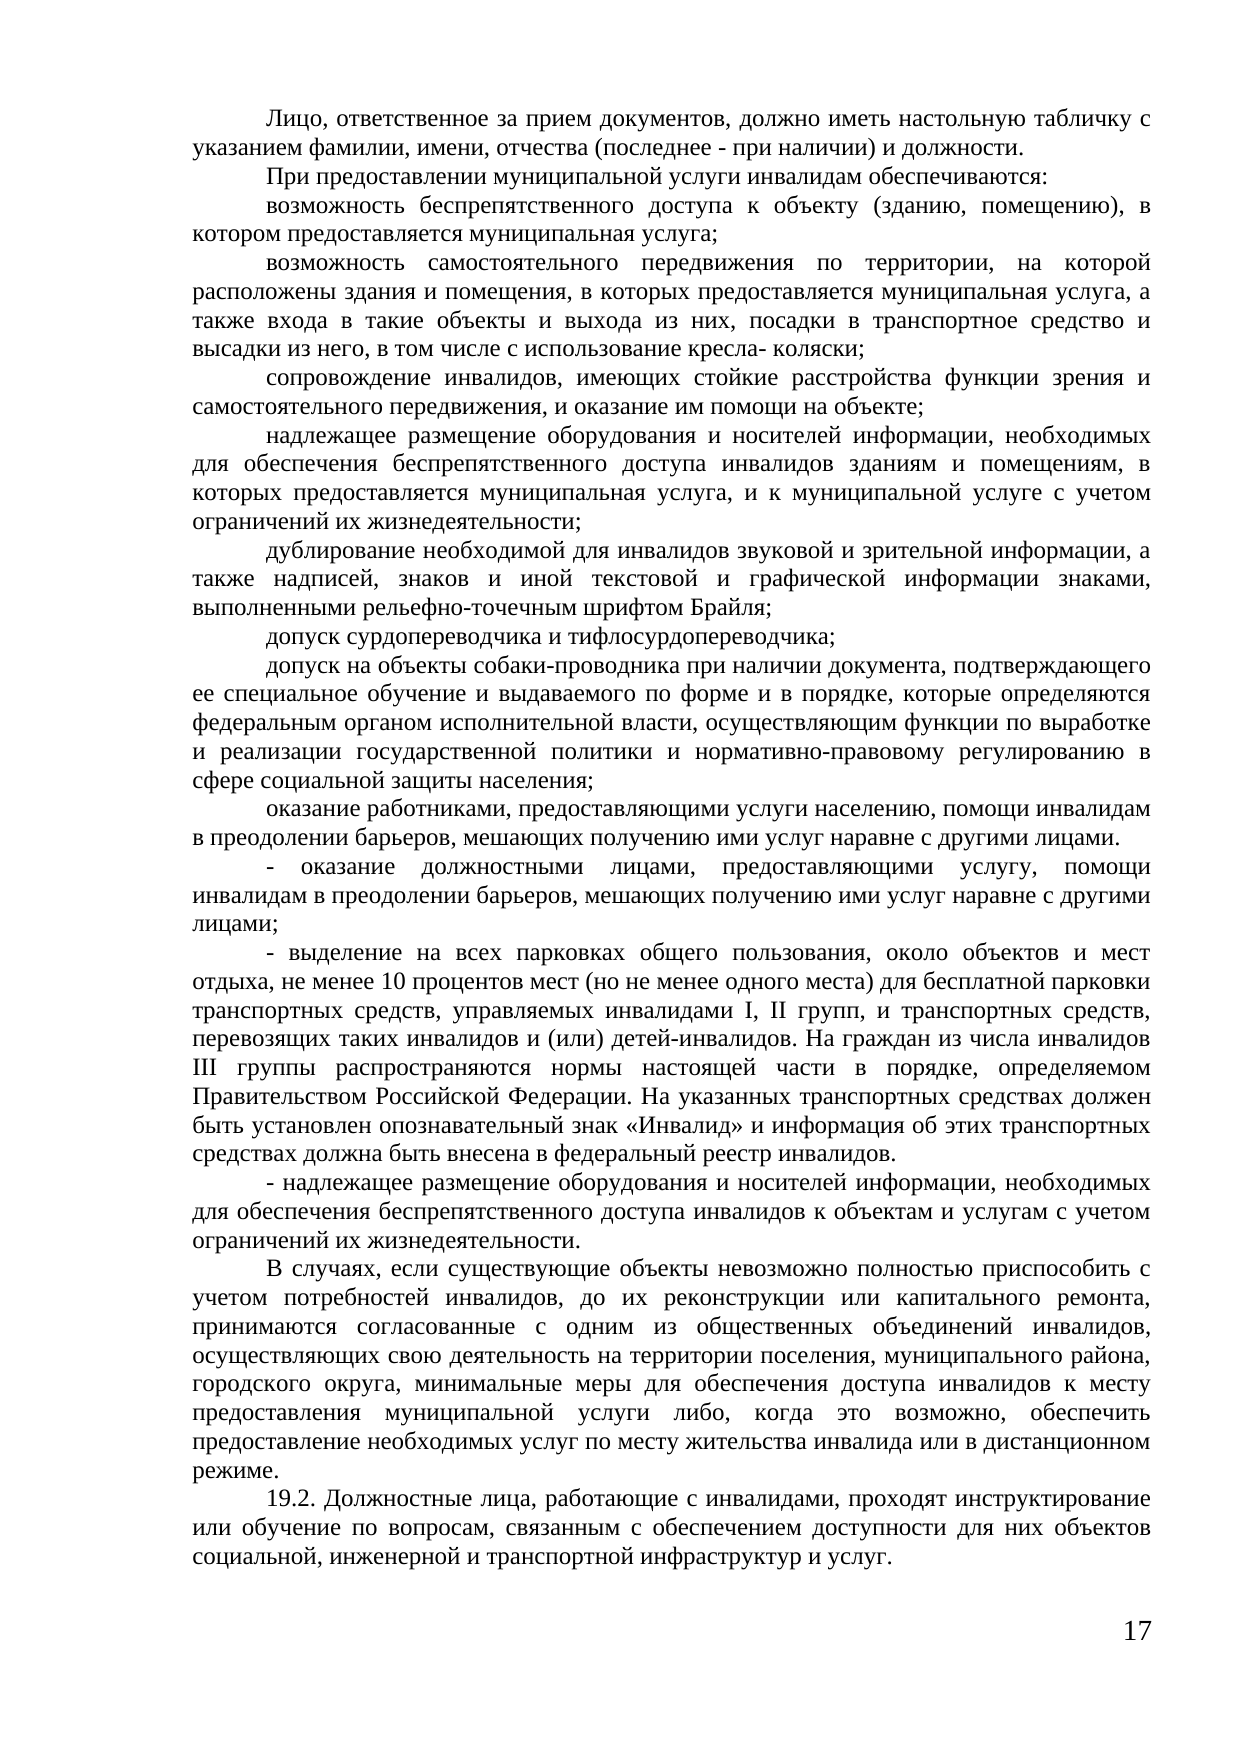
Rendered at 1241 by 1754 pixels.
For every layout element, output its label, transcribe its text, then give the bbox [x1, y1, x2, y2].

text - надлежащее размещение оборудования и носителей информации, необходимых для обеспечения беспрепятственного доступа инвалидов к объектам и услугам с учетом ограничений их жизнедеятельности. [192, 1167, 1152, 1253]
text надлежащее размещение оборудования и носителей информации, необходимых для обеспечения беспрепятственного доступа инвалидов зданиям и помещениям, в которых предоставляется муниципальная услуга, и к муниципальной услуге с учетом ограничений их жизнедеятельности; [192, 420, 1152, 535]
text возможность беспрепятственного доступа к объекту (зданию, помещению), в котором предоставляется муниципальная услуга; [192, 190, 1152, 247]
text В случаях, если существующие объекты невозможно полностью приспособить с учетом потребностей инвалидов, до их реконструкции или капитального ремонта, принимаются согласованные с одним из общественных объединений инвалидов, осуществляющих свою деятельность на территории поселения, муниципального района, городского округа, минимальные меры для обеспечения доступа инвалидов к месту предоставления муниципальной услуги либо, когда это возможно, обеспечить предоставление необходимых услуг по месту жительства инвалида или в дистанционном режиме. [192, 1253, 1152, 1483]
text возможность самостоятельного передвижения по территории, на которой расположены здания и помещения, в которых предоставляется муниципальная услуга, а также входа в такие объекты и выхода из них, посадки в транспортное средство и высадки из него, в том числе с использование кресла- коляски; [192, 247, 1152, 362]
text 19.2. Должностные лица, работающие с инвалидами, проходят инструктирование или обучение по вопросам, связанным с обеспечением доступности для них объектов социальной, инженерной и транспортной инфраструктур и услуг. [192, 1483, 1152, 1570]
text Лицо, ответственное за прием документов, должно иметь настольную табличку с указанием фамилии, имени, отчества (последнее - при наличии) и должности. [192, 103, 1152, 161]
text - выделение на всех парковках общего пользования, около объектов и мест отдыха, не менее 10 процентов мест (но не менее одного места) для бесплатной парковки транспортных средств, управляемых инвалидами I, II групп, и транспортных средств, перевозящих таких инвалидов и (или) детей-инвалидов. На граждан из числа инвалидов III группы распространяются нормы настоящей части в порядке, определяемом Правительством Российской Федерации. На указанных транспортных средствах должен быть установлен опознавательный знак «Инвалид» и информация об этих транспортных средствах должна быть внесена в федеральный реестр инвалидов. [192, 937, 1152, 1167]
text сопровождение инвалидов, имеющих стойкие расстройства функции зрения и самостоятельного передвижения, и оказание им помощи на объекте; [192, 362, 1152, 420]
text дублирование необходимой для инвалидов звуковой и зрительной информации, а также надписей, знаков и иной текстовой и графической информации знаками, выполненными рельефно-точечным шрифтом Брайля; [192, 535, 1152, 621]
text допуск сурдопереводчика и тифлосурдопереводчика; [192, 621, 1152, 650]
text оказание работниками, предоставляющими услуги населению, помощи инвалидам в преодолении барьеров, мешающих получению ими услуг наравне с другими лицами. [192, 793, 1152, 851]
text допуск на объекты собаки-проводника при наличии документа, подтверждающего ее специальное обучение и выдаваемого по форме и в порядке, которые определяются федеральным органом исполнительной власти, осуществляющим функции по выработке и реализации государственной политики и нормативно-правовому регулированию в сфере социальной защиты населения; [192, 650, 1152, 793]
text - оказание должностными лицами, предоставляющими услугу, помощи инвалидам в преодолении барьеров, мешающих получению ими услуг наравне с другими лицами; [192, 851, 1152, 937]
text При предоставлении муниципальной услуги инвалидам обеспечиваются: [192, 161, 1152, 190]
